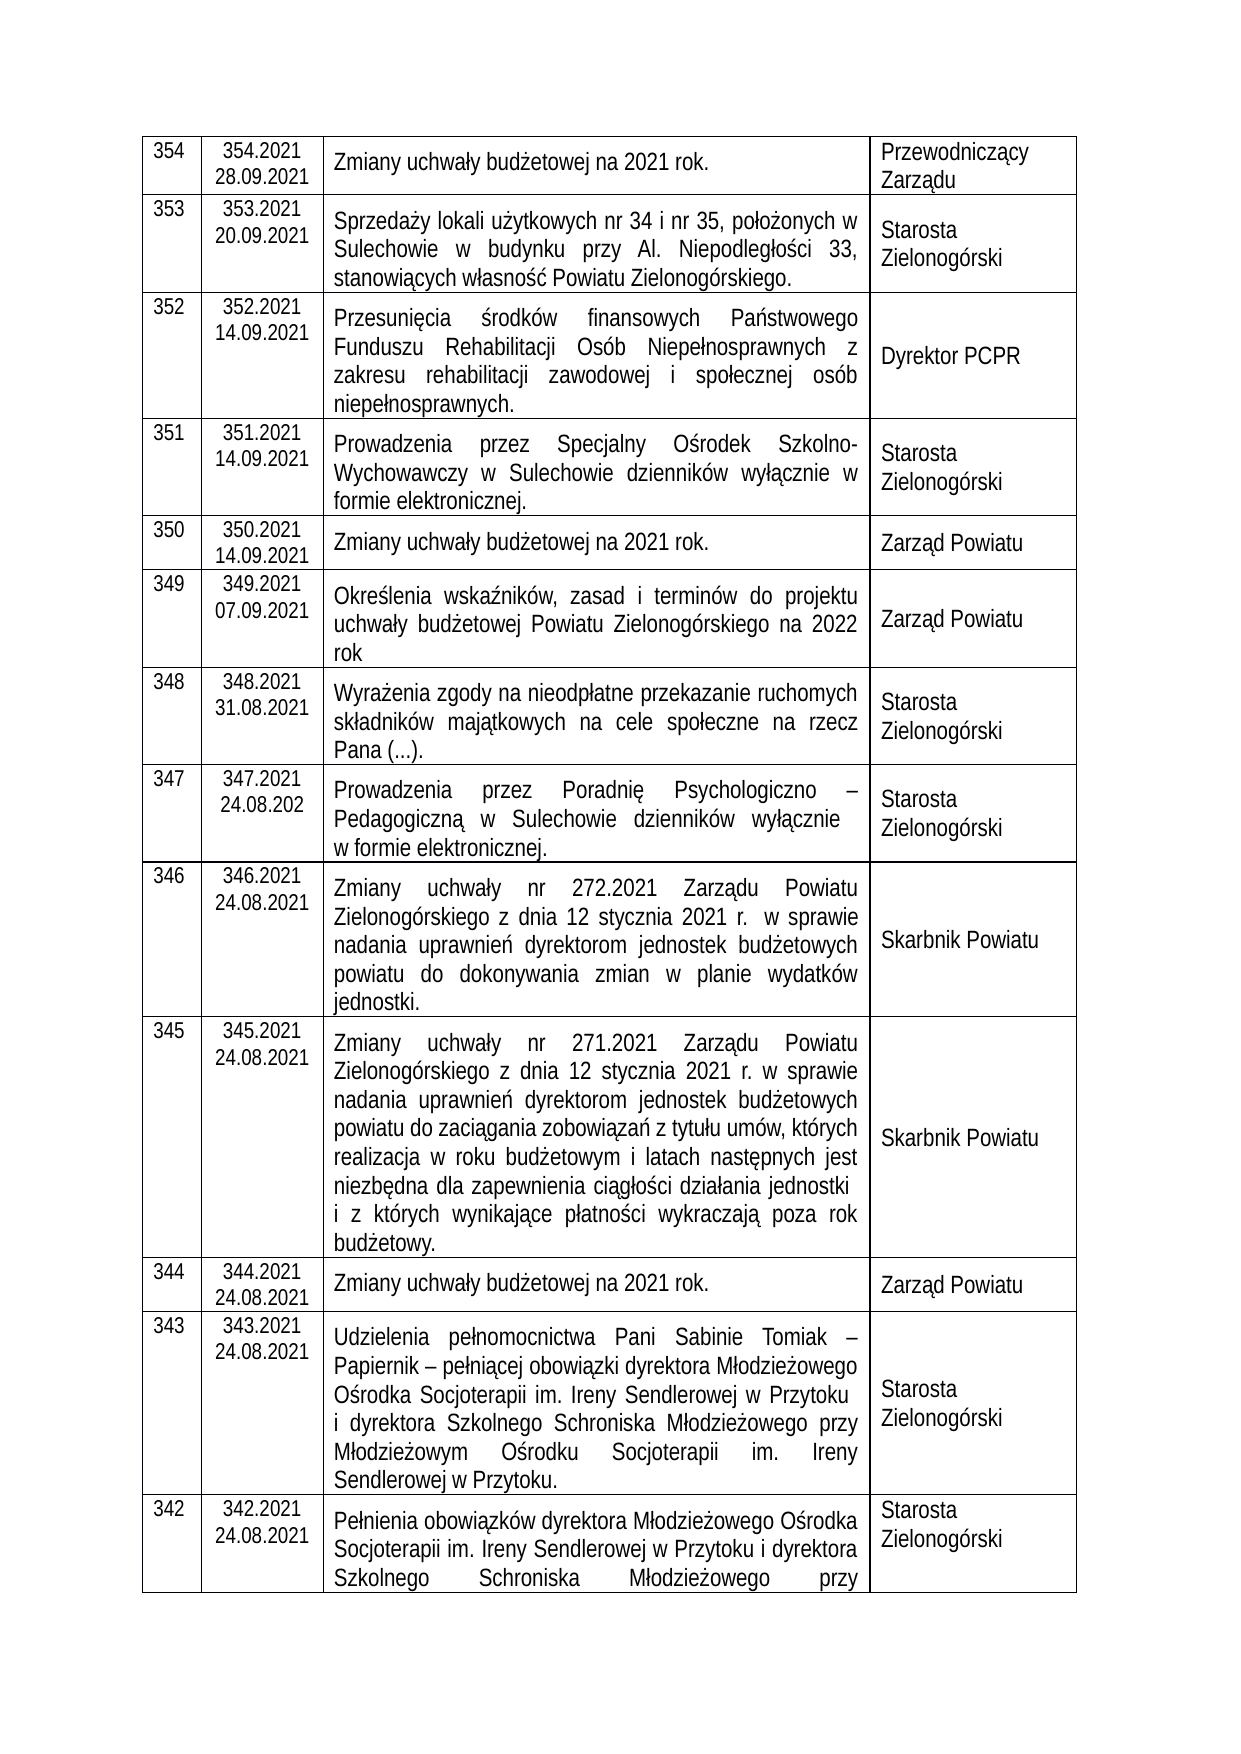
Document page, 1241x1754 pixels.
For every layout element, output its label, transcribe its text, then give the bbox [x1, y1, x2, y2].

table_cell Wyrażenia zgody na nieodpłatne przekazanie ruchomych składników majątkowych na cele społeczne na rzecz Pana (...). [324, 668, 869, 764]
table_cell Zarząd Powiatu [871, 516, 1076, 569]
table_cell Określenia wskaźników, zasad i terminów do projektu uchwały budżetowej Powiatu Zielonogórskiego na 2022 rok [324, 570, 869, 667]
table_cell 350.2021 14.09.2021 [202, 516, 323, 569]
table_cell 353.2021 20.09.2021 [202, 195, 323, 292]
table_cell 344.2021 24.08.2021 [202, 1258, 323, 1311]
table_cell Zarząd Powiatu [871, 570, 1076, 667]
table_cell Dyrektor PCPR [871, 293, 1076, 418]
table_cell Prowadzenia przez Specjalny Ośrodek Szkolno- Wychowawczy w Sulechowie dzienników wyłącznie w formie elektronicznej. [324, 419, 869, 515]
table_cell Skarbnik Powiatu [871, 863, 1076, 1016]
table_cell 352.2021 14.09.2021 [202, 293, 323, 418]
table_cell 342 [143, 1495, 201, 1592]
table_cell Zmiany uchwały budżetowej na 2021 rok. [324, 137, 869, 194]
table_cell Starosta Zielonogórski [871, 1312, 1076, 1494]
table_cell 347.2021 24.08.202 [202, 765, 323, 861]
table_cell Skarbnik Powiatu [871, 1017, 1076, 1257]
table_cell 343.2021 24.08.2021 [202, 1312, 323, 1494]
table_cell Zmiany uchwały nr 272.2021 Zarządu Powiatu Zielonogórskiego z dnia 12 stycznia 2021 r. w sprawie nadania uprawnień dyrektorom jednostek budżetowych powiatu do dokonywania zmian w planie wydatków jednostki. [324, 863, 869, 1016]
table_cell 345 [143, 1017, 201, 1257]
table_cell 346.2021 24.08.2021 [202, 863, 323, 1016]
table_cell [871, 137, 1076, 194]
table_cell 343 [143, 1312, 201, 1494]
table_cell Sprzedaży lokali użytkowych nr 34 i nr 35, położonych w Sulechowie w budynku przy Al. Niepodległości 33, stanowiących własność Powiatu Zielonogórskiego. [324, 195, 869, 292]
table_cell 348 [143, 668, 201, 764]
table_cell 354.2021 28.09.2021 [202, 137, 323, 194]
table_cell 346 [143, 863, 201, 1016]
table_cell 348.2021 31.08.2021 [202, 668, 323, 764]
table_cell 351 [143, 419, 201, 515]
table_cell 342.2021 24.08.2021 [202, 1495, 323, 1592]
table_cell Prowadzenia przez Poradnię Psychologiczno – Pedagogiczną w Sulechowie dzienników wyłącznie w formie elektronicznej. [324, 765, 869, 861]
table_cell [324, 1495, 869, 1592]
table_cell 354 [143, 137, 201, 194]
table_cell 344 [143, 1258, 201, 1311]
table_cell Zmiany uchwały budżetowej na 2021 rok. [324, 1258, 869, 1311]
table_cell 353 [143, 195, 201, 292]
table_cell 347 [143, 765, 201, 861]
table_cell 352 [143, 293, 201, 418]
table_cell 345.2021 24.08.2021 [202, 1017, 323, 1257]
table_cell 349.2021 07.09.2021 [202, 570, 323, 667]
table_cell Zmiany uchwały nr 271.2021 Zarządu Powiatu Zielonogórskiego z dnia 12 stycznia 2021 r. w sprawie nadania uprawnień dyrektorom jednostek budżetowych powiatu do zaciągania zobowiązań z tytułu umów, których realizacja w roku budżetowym i latach następnych jest niezbędna dla zapewnienia ciągłości działania jednostki i z których wynikające płatności wykraczają poza rok budżetowy. [324, 1017, 869, 1257]
table_cell Starosta Zielonogórski [871, 765, 1076, 861]
table_cell Zarząd Powiatu [871, 1258, 1076, 1311]
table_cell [871, 1495, 1076, 1592]
table_cell Przesunięcia środków finansowych Państwowego Funduszu Rehabilitacji Osób Niepełnosprawnych z zakresu rehabilitacji zawodowej i społecznej osób niepełnosprawnych. [324, 293, 869, 418]
table_cell 350 [143, 516, 201, 569]
table_cell Starosta Zielonogórski [871, 668, 1076, 764]
table_cell Udzielenia pełnomocnictwa Pani Sabinie Tomiak – Papiernik – pełniącej obowiązki dyrektora Młodzieżowego Ośrodka Socjoterapii im. Ireny Sendlerowej w Przytoku i dyrektora Szkolnego Schroniska Młodzieżowego przy Młodzieżowym Ośrodku Socjoterapii im. Ireny Sendlerowej w Przytoku. [324, 1312, 869, 1494]
table_cell Starosta Zielonogórski [871, 195, 1076, 292]
table_cell 351.2021 14.09.2021 [202, 419, 323, 515]
table_cell Starosta Zielonogórski [871, 419, 1076, 515]
table_cell Zmiany uchwały budżetowej na 2021 rok. [324, 516, 869, 569]
table_cell 349 [143, 570, 201, 667]
